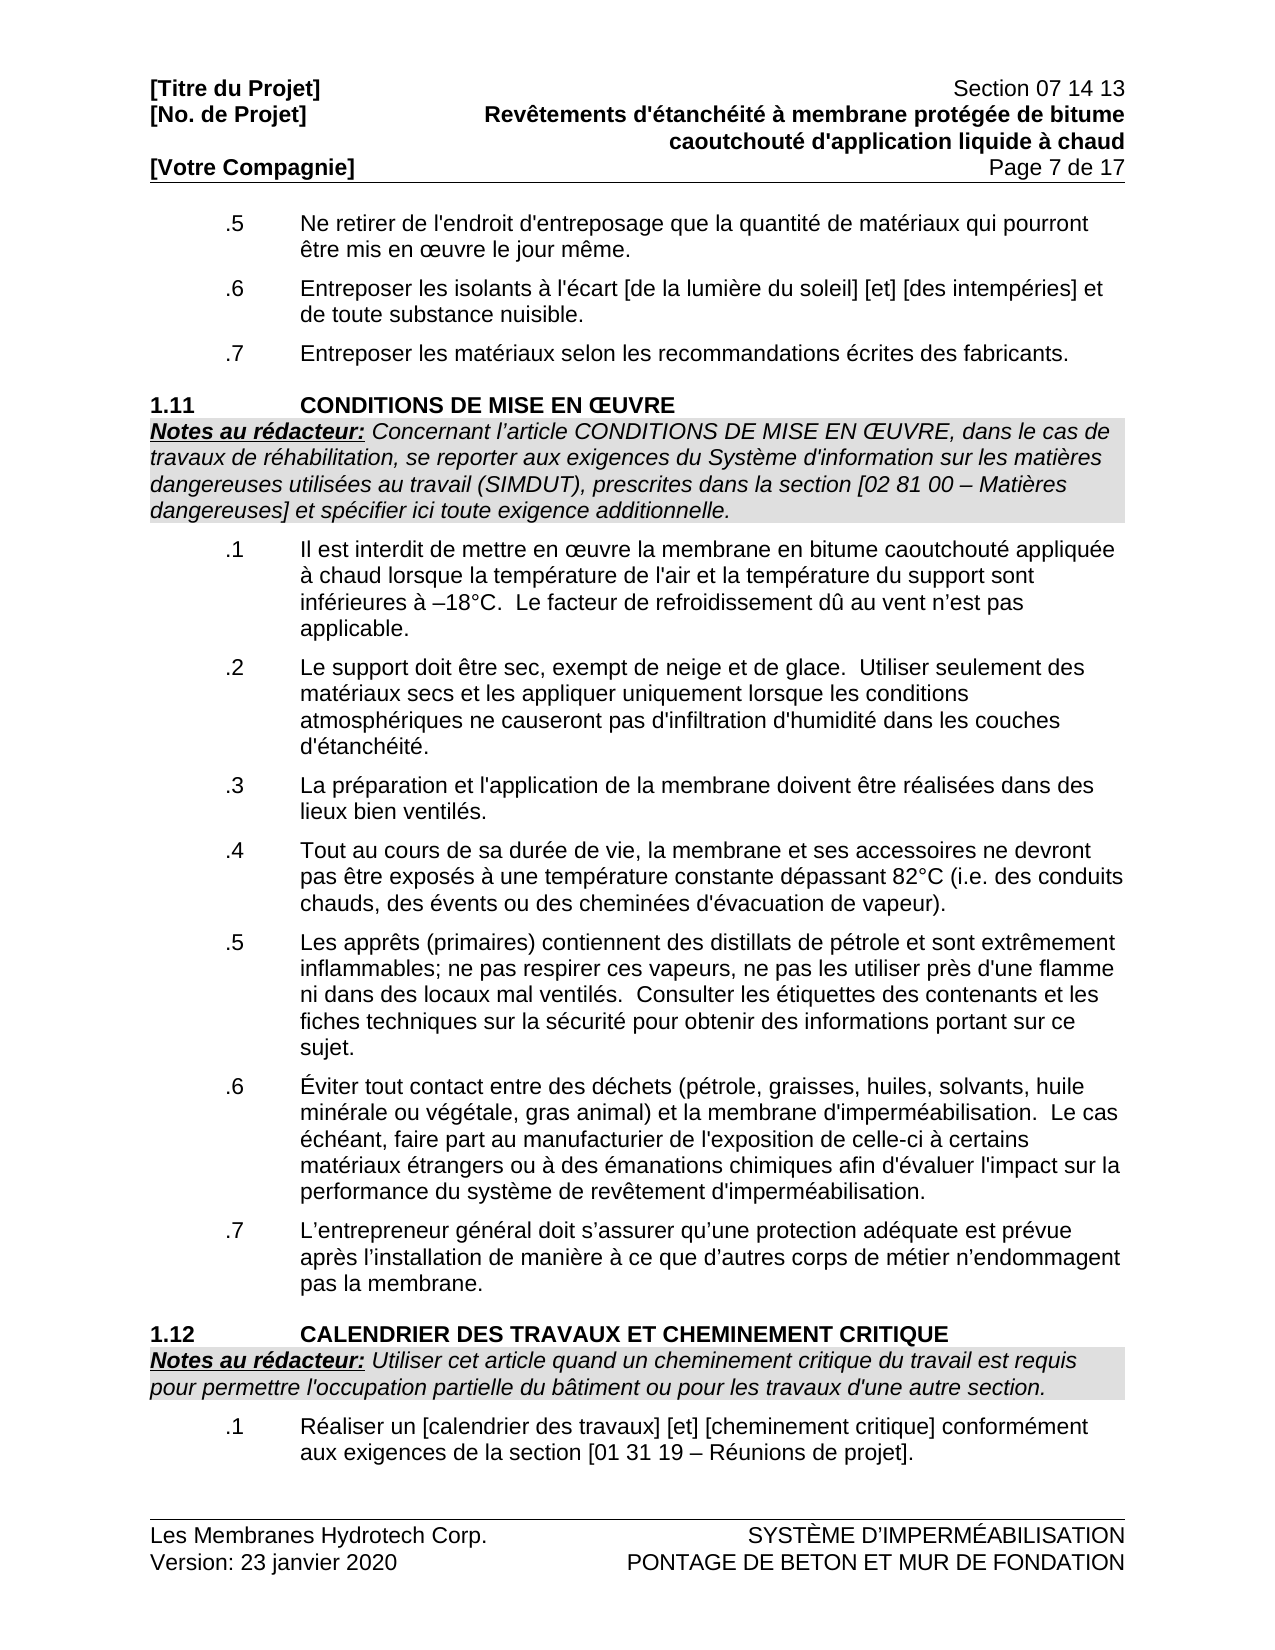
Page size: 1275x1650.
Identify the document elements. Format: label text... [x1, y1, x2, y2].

subtitle L’entrepreneur général doit s’assurer qu’une protection adéquate est prévue après l’installation de manière à ce que d’autres corps de métier n’endommagent pas la membrane. [225, 1217, 1125, 1296]
text Notes au rédacteur: Utiliser cet article quand un cheminement critique du travail est requis pour permettre l'occupation partielle du bâtiment ou pour les travaux d'une autre section. [150, 1347, 1125, 1400]
subtitle Tout au cours de sa durée de vie, la membrane et ses accessoires ne devront pas être exposés à une température constante dépassant 82°C (i.e. des conduits chauds, des évents ou des cheminées d'évacuation de vapeur). [225, 837, 1125, 916]
subtitle Il est interdit de mettre en œuvre la membrane en bitume caoutchouté appliquée à chaud lorsque la température de l'air et la température du support sont inférieures à –18°C. Le facteur de refroidissement dû au vent n’est pas applicable. [225, 536, 1125, 641]
subtitle Ne retirer de l'endroit d'entreposage que la quantité de matériaux qui pourront être mis en œuvre le jour même. [225, 210, 1125, 263]
subtitle Entreposer les matériaux selon les recommandations écrites des fabricants. [225, 340, 1125, 367]
text Notes au rédacteur: Concernant l’article CONDITIONS DE MISE EN ŒUVRE, dans le cas de travaux de réhabilitation, se reporter aux exigences du Système d'information sur les matières dangereuses utilisées au travail (SIMDUT), prescrites dans la section [02 81 00 – Matières dangereuses] et spécifier ici toute exigence additionnelle. [150, 418, 1125, 523]
subtitle Le support doit être sec, exempt de neige et de glace. Utiliser seulement des matériaux secs et les appliquer uniquement lorsque les conditions atmosphériques ne causeront pas d'infiltration d'humidité dans les couches d'étanchéité. [225, 654, 1125, 759]
subtitle La préparation et l'application de la membrane doivent être réalisées dans des lieux bien ventilés. [225, 772, 1125, 824]
subtitle CONDITIONS DE MISE EN ŒUVRE [150, 392, 1125, 418]
subtitle Éviter tout contact entre des déchets (pétrole, graisses, huiles, solvants, huile minérale ou végétale, gras animal) et la membrane d'imperméabilisation. Le cas échéant, faire part au manufacturier de l'exposition de celle-ci à certains matériaux étrangers ou à des émanations chimiques afin d'évaluer l'impact sur la performance du système de revêtement d'imperméabilisation. [225, 1073, 1125, 1204]
subtitle Les apprêts (primaires) contiennent des distillats de pétrole et sont extrêmement inflammables; ne pas respirer ces vapeurs, ne pas les utiliser près d'une flamme ni dans des locaux mal ventilés. Consulter les étiquettes des contenants et les fiches techniques sur la sécurité pour obtenir des informations portant sur ce sujet. [225, 928, 1125, 1060]
subtitle Entreposer les isolants à l'écart [de la lumière du soleil] [et] [des intempéries] et de toute substance nuisible. [225, 275, 1125, 328]
subtitle CALENDRIER DES TRAVAUX ET CHEMINEMENT CRITIQUE [150, 1321, 1125, 1347]
subtitle Réaliser un [calendrier des travaux] [et] [cheminement critique] conformément aux exigences de la section [01 31 19 – Réunions de projet]. [225, 1413, 1125, 1465]
